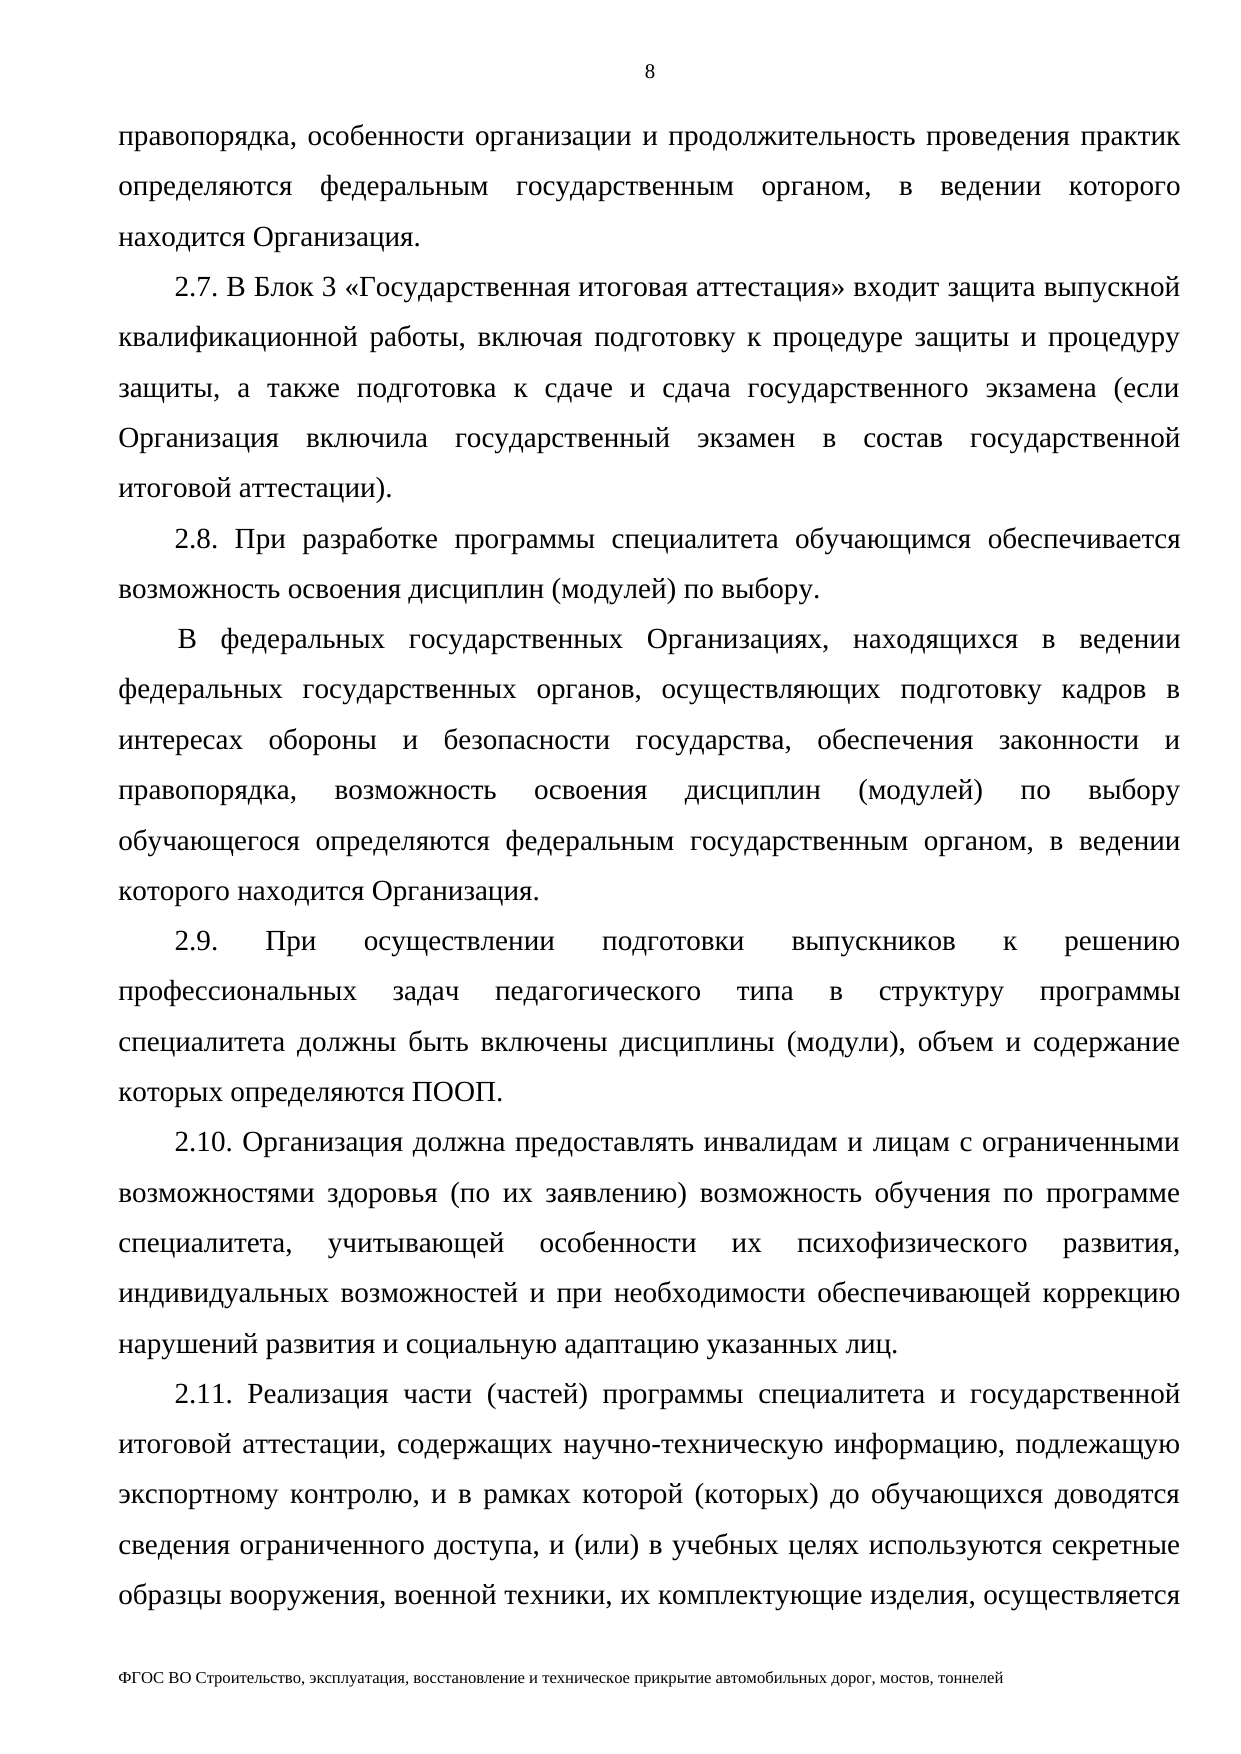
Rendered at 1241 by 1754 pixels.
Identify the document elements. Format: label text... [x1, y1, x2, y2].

text 2.7. В Блок 3 «Государственная итоговая аттестация» входит защита выпускной квалификационной работы, включая подготовку к процедуре защиты и процедуру защиты, а также подготовка к сдаче и сдача государственного экзамена (если Организация включила государственный экзамен в состав государственной итоговой аттестации). [118, 269, 1181, 504]
text 2.9. При осуществлении подготовки выпускников к решению профессиональных задач педагогического типа в структуру программы специалитета должны быть включены дисциплины (модули), объем и содержание которых определяются ПООП. [118, 923, 1181, 1108]
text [118, 118, 1181, 252]
text 2.10. Организация должна предоставлять инвалидам и лицам с ограниченными возможностями здоровья (по их заявлению) возможность обучения по программе специалитета, учитывающей особенности их психофизического развития, индивидуальных возможностей и при необходимости обеспечивающей коррекцию нарушений развития и социальную адаптацию указанных лиц. [118, 1124, 1181, 1359]
text 2.8. При разработке программы специалитета обучающимся обеспечивается возможность освоения дисциплин (модулей) по выбору. [118, 521, 1181, 604]
text В федеральных государственных Организациях, находящихся в ведении федеральных государственных органов, осуществляющих подготовку кадров в интересах обороны и безопасности государства, обеспечения законности и правопорядка, возможность освоения дисциплин (модулей) по выбору обучающегося определяются федеральным государственным органом, в ведении которого находится Организация. [118, 621, 1181, 906]
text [118, 1376, 1181, 1611]
